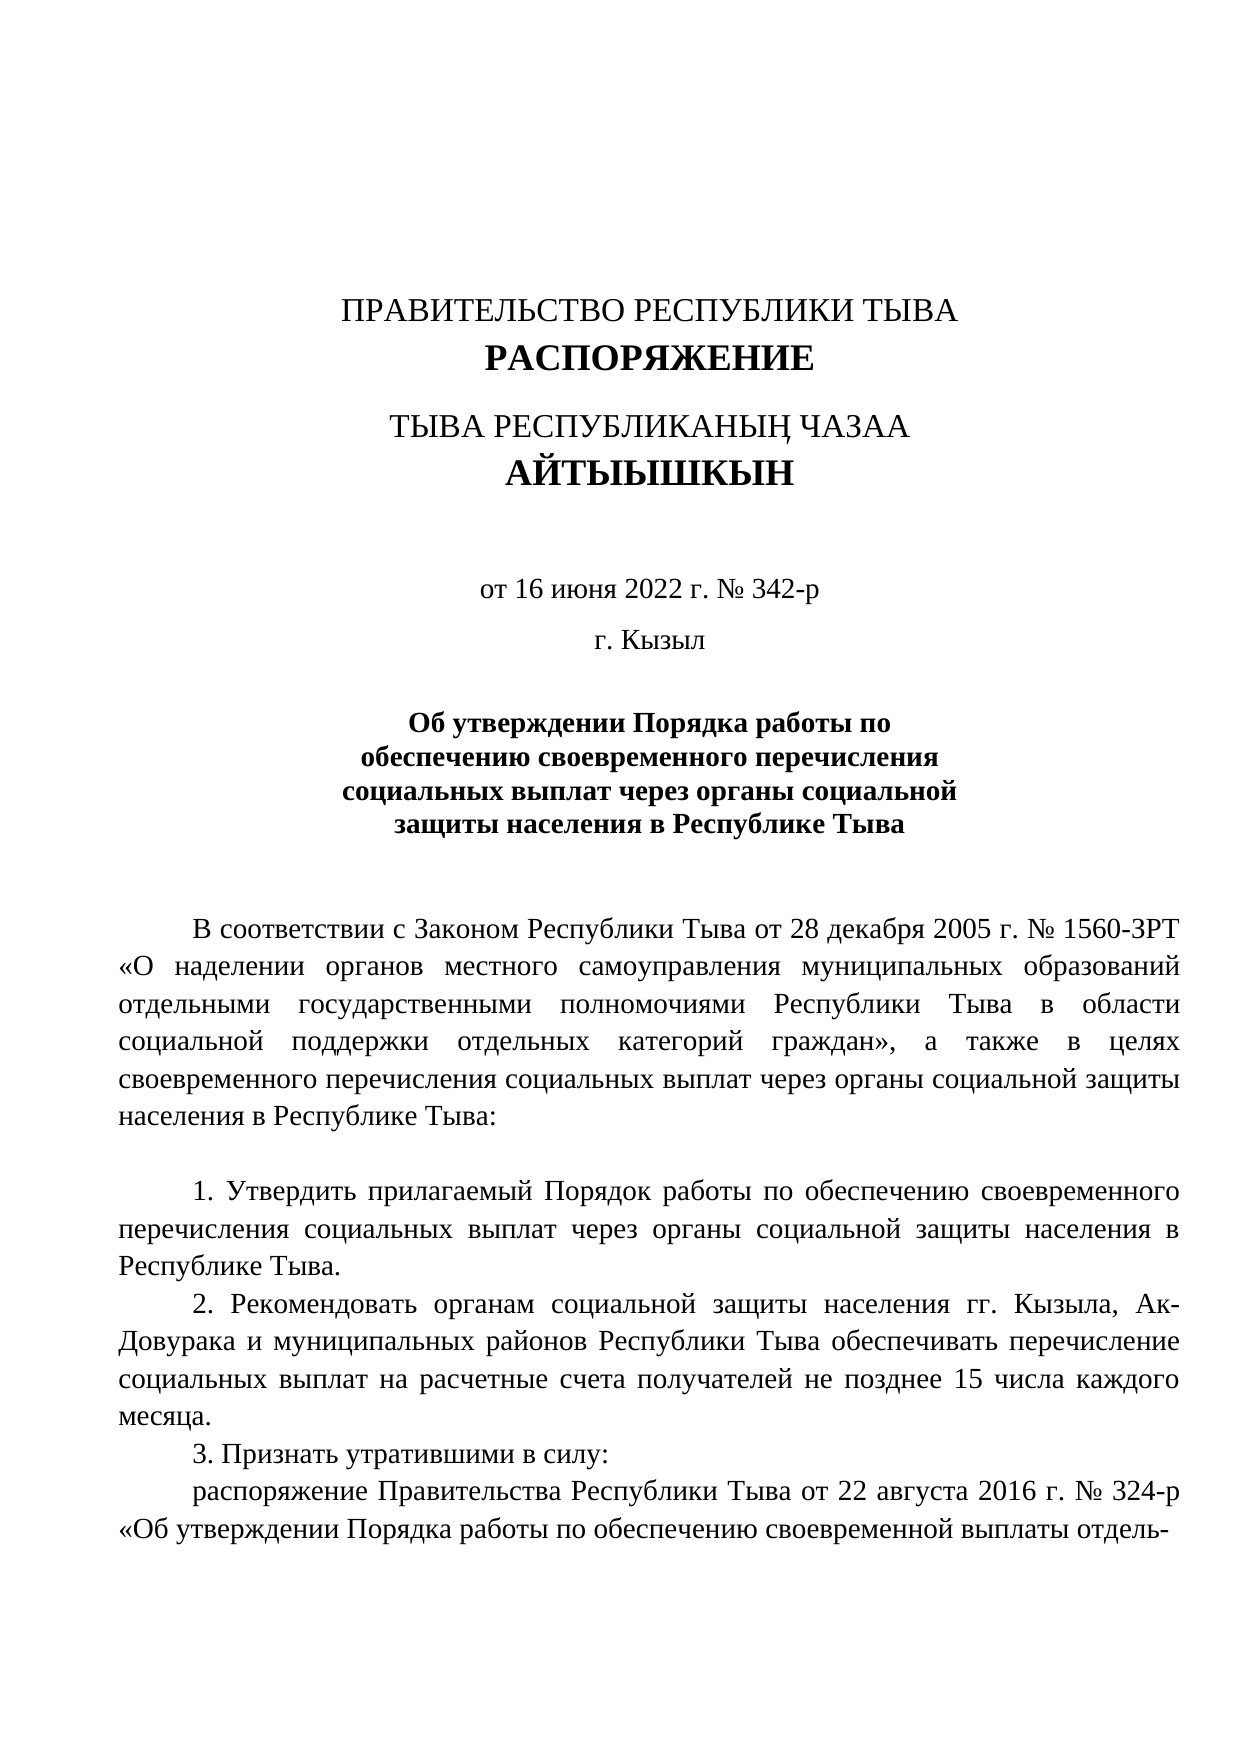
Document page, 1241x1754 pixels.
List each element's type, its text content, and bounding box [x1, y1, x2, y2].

text распоряжение Правительства Республики Тыва от 22 августа 2016 г. № 324-р «Об утверждении Порядка работы по обеспечению своевременной выплаты отдель- [118, 1469, 1181, 1544]
text 2. Рекомендовать органам социальной защиты населения гг. Кызыла, Ак-Довурака и муниципальных районов Республики Тыва обеспечивать перечисление социальных выплат на расчетные счета получателей не позднее 15 числа каждого месяца. [118, 1282, 1181, 1432]
text г. Кызыл [118, 622, 1181, 655]
text ПРАВИТЕЛЬСТВО РЕСПУБЛИКИ ТЫВА РАСПОРЯЖЕНИЕ [118, 291, 1181, 379]
text от 16 июня 2022 г. № 342-р [118, 571, 1181, 605]
text В соответствии с Законом Республики Тыва от 28 декабря 2005 г. № 1560-ЗРТ «О наделении органов местного самоуправления муниципальных образований отдельными государственными полномочиями Республики Тыва в области социальной поддержки отдельных категорий граждан», а также в целях своевременного перечисления социальных выплат через органы социальной защиты населения в Республике Тыва: [118, 907, 1181, 1132]
text социальных выплат через органы социальной [118, 773, 1181, 806]
text 1. Утвердить прилагаемый Порядок работы по обеспечению своевременного перечисления социальных выплат через органы социальной защиты населения в Республике Тыва. [118, 1169, 1181, 1282]
text защиты населения в Республике Тыва [118, 806, 1181, 840]
text Об утверждении Порядка работы по [118, 706, 1181, 739]
text ТЫВА РЕСПУБЛИКАНЫӉ ЧАЗАА АЙТЫЫШКЫН [118, 406, 1181, 494]
text обеспечению своевременного перечисления [118, 739, 1181, 773]
text 3. Признать утратившими в силу: [118, 1432, 1181, 1469]
